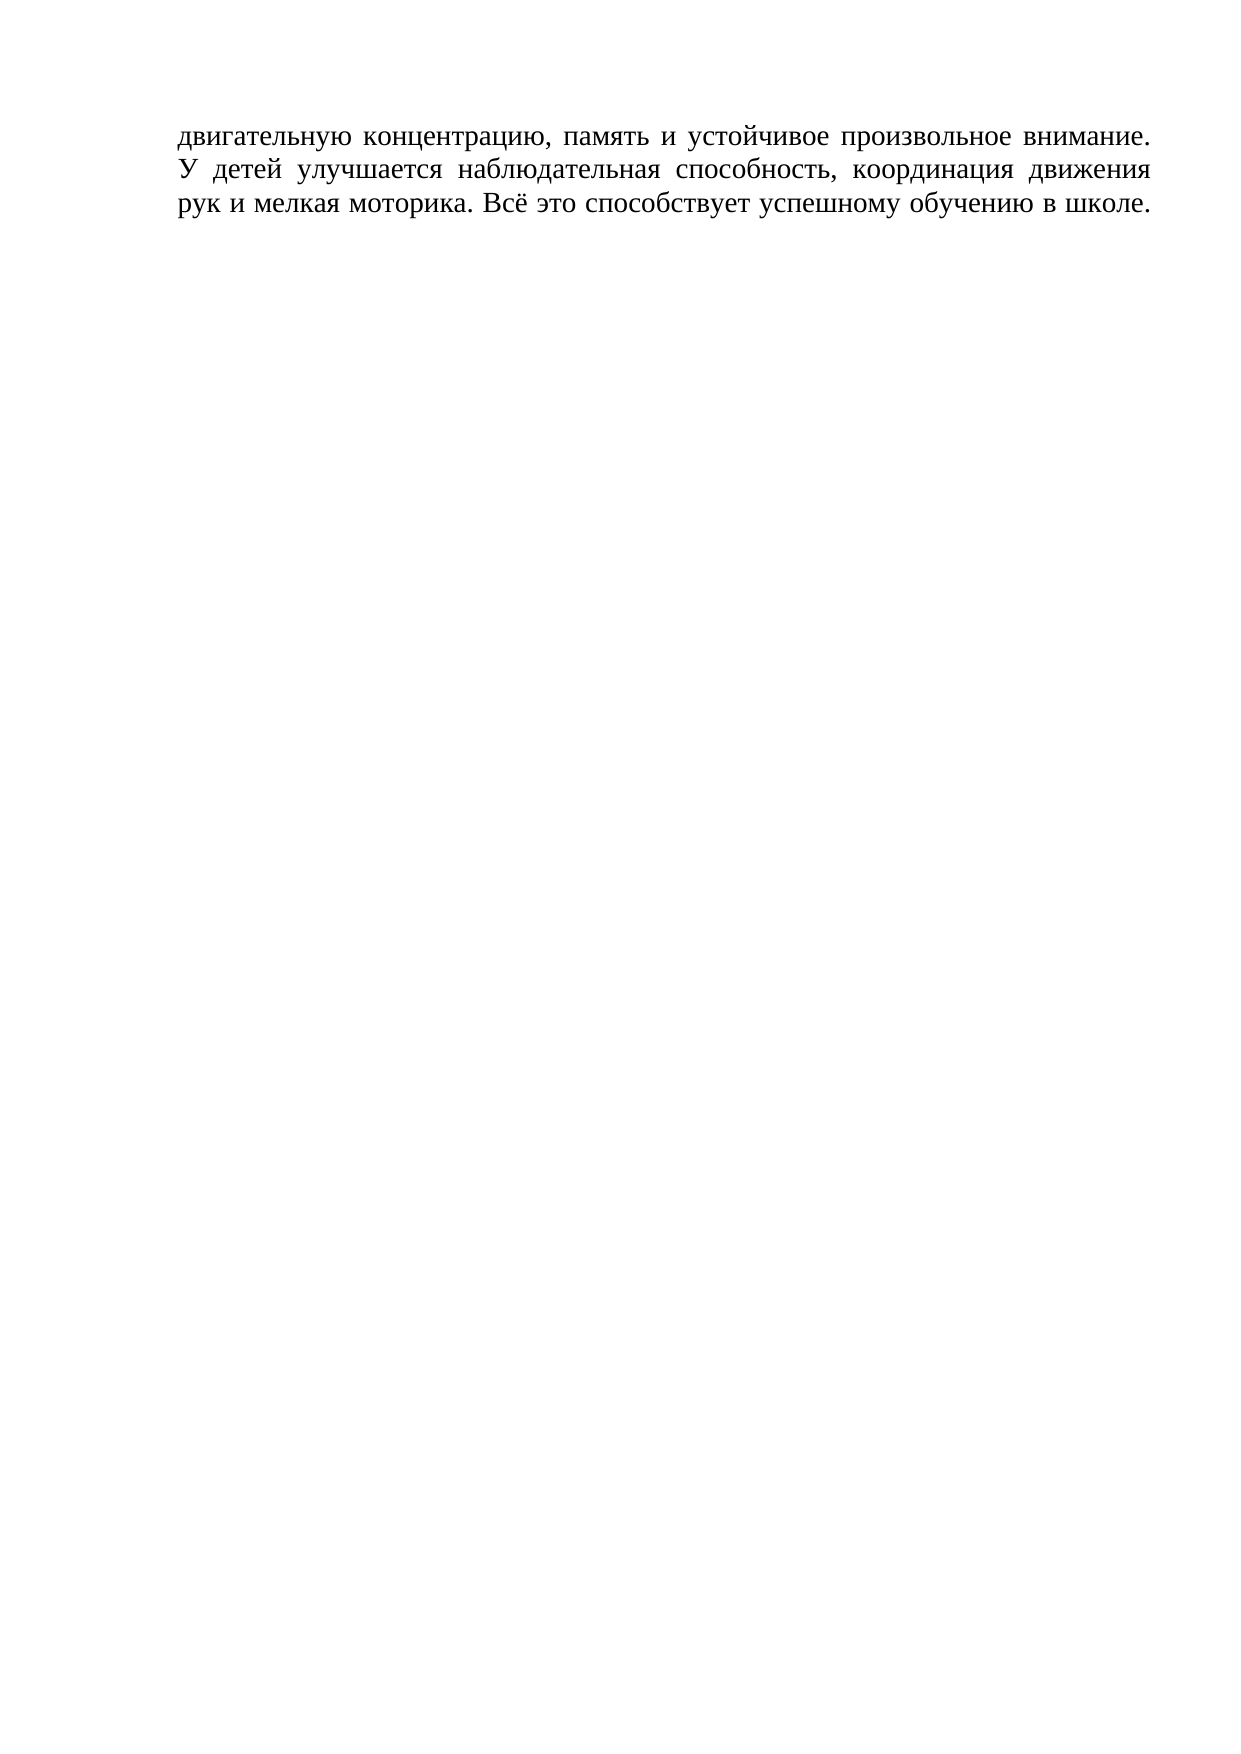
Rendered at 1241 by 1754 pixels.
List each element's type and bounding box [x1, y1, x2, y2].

text [177, 118, 1152, 247]
